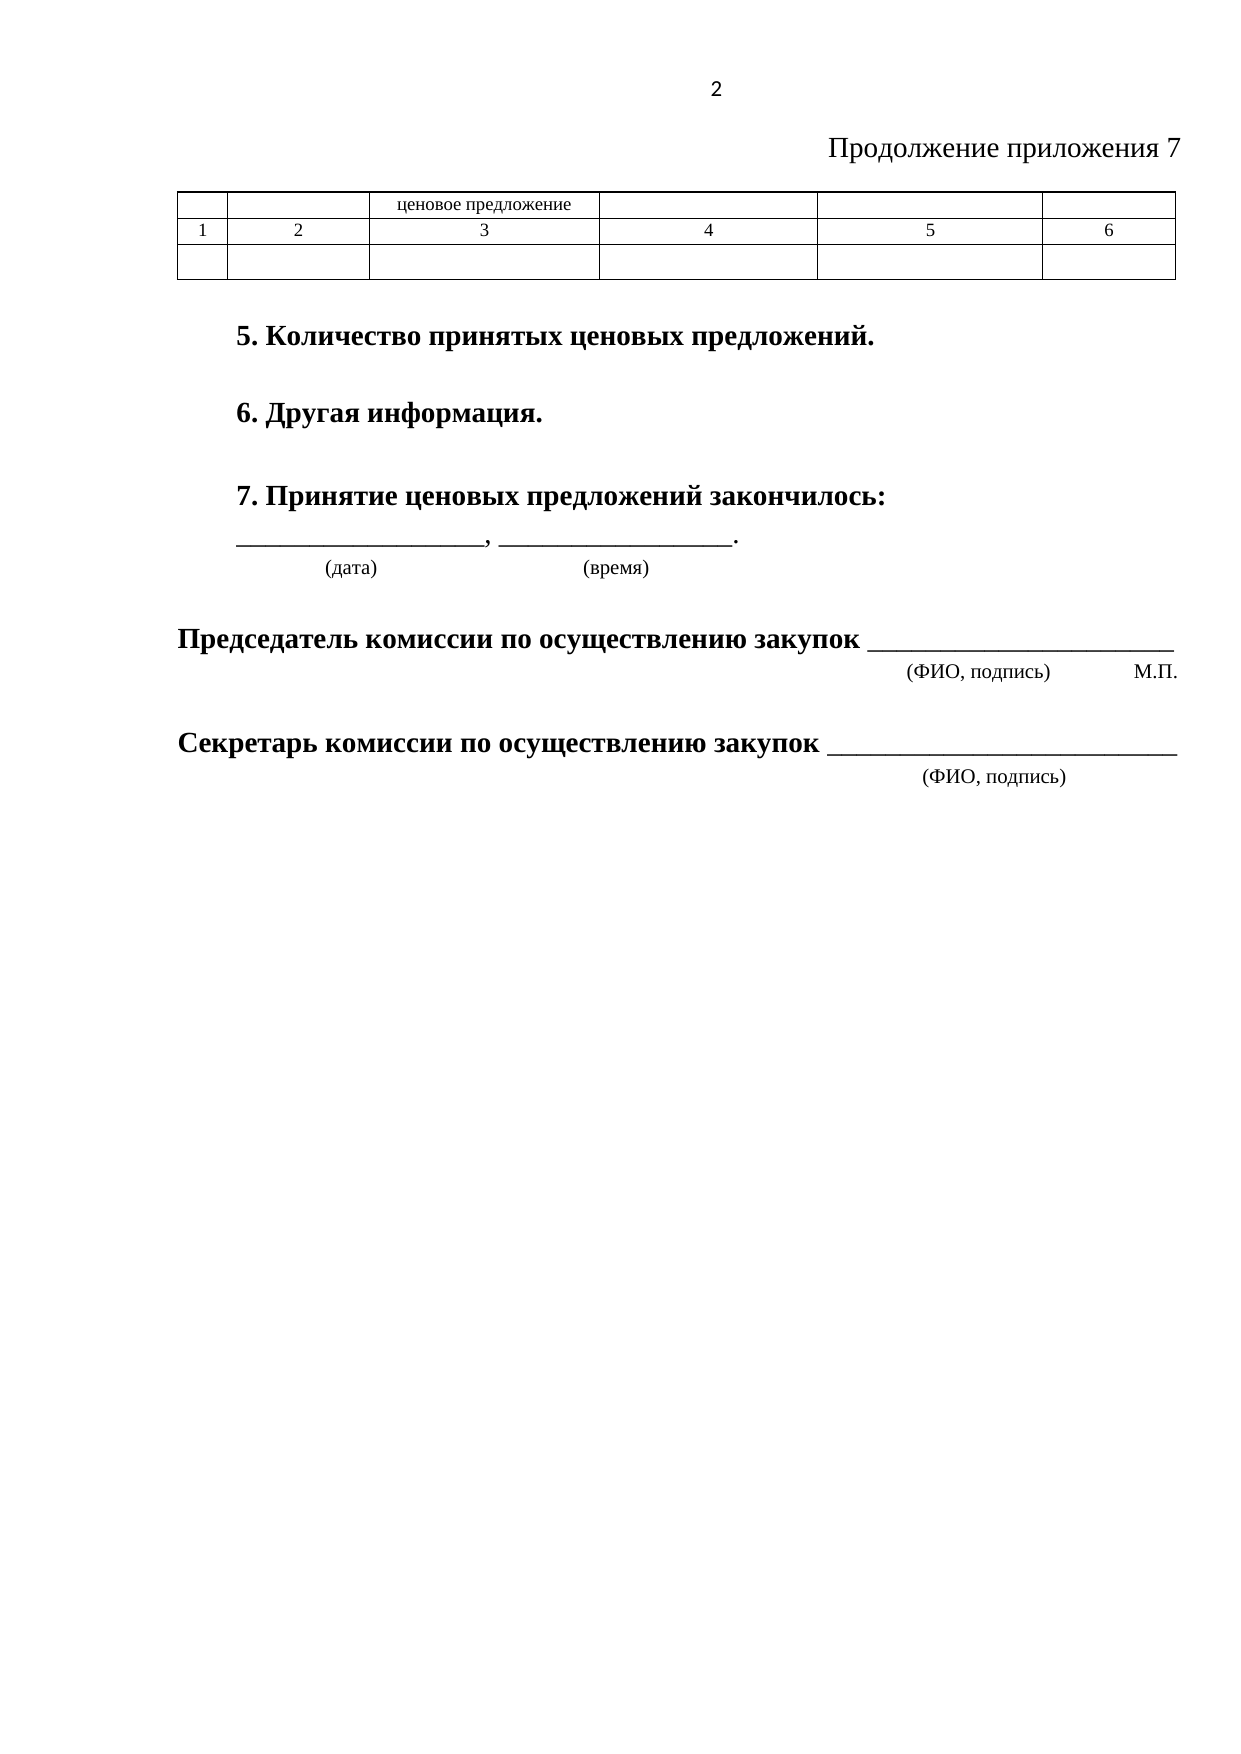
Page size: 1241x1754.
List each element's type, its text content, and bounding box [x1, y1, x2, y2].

table_cell [178, 245, 227, 278]
table_cell [1043, 245, 1175, 278]
text (ФИО, подпись) М.П. [177, 659, 1181, 683]
text Продолжение приложения 7 [177, 130, 1181, 163]
text 6. Другая информация. [177, 395, 1181, 429]
text Секретарь комиссии по осуществлению закупок ________________________ [177, 726, 1181, 759]
table_header ценовое предложение [370, 193, 599, 218]
text (ФИО, подпись) [177, 764, 1181, 788]
table_cell [370, 245, 599, 278]
table_cell 6 [1043, 219, 1175, 244]
table_cell 4 [600, 219, 817, 244]
text _________________, ________________. [177, 516, 1181, 550]
table_header [178, 193, 227, 218]
text 5. Количество принятых ценовых предложений. [177, 318, 1181, 352]
text 7. Принятие ценовых предложений закончилось: [177, 478, 1181, 511]
text Председатель комиссии по осуществлению закупок _____________________ [177, 621, 1181, 654]
text (дата) (время) [251, 555, 1181, 579]
table_header [818, 193, 1042, 218]
table_cell 3 [370, 219, 599, 244]
table_cell 2 [228, 219, 369, 244]
table_header [1043, 193, 1175, 218]
table_cell 1 [178, 219, 227, 244]
table_cell [228, 245, 369, 278]
table_header [600, 193, 817, 218]
table_cell [818, 245, 1042, 278]
table_cell [600, 245, 817, 278]
table_header [228, 193, 369, 218]
table_cell 5 [818, 219, 1042, 244]
